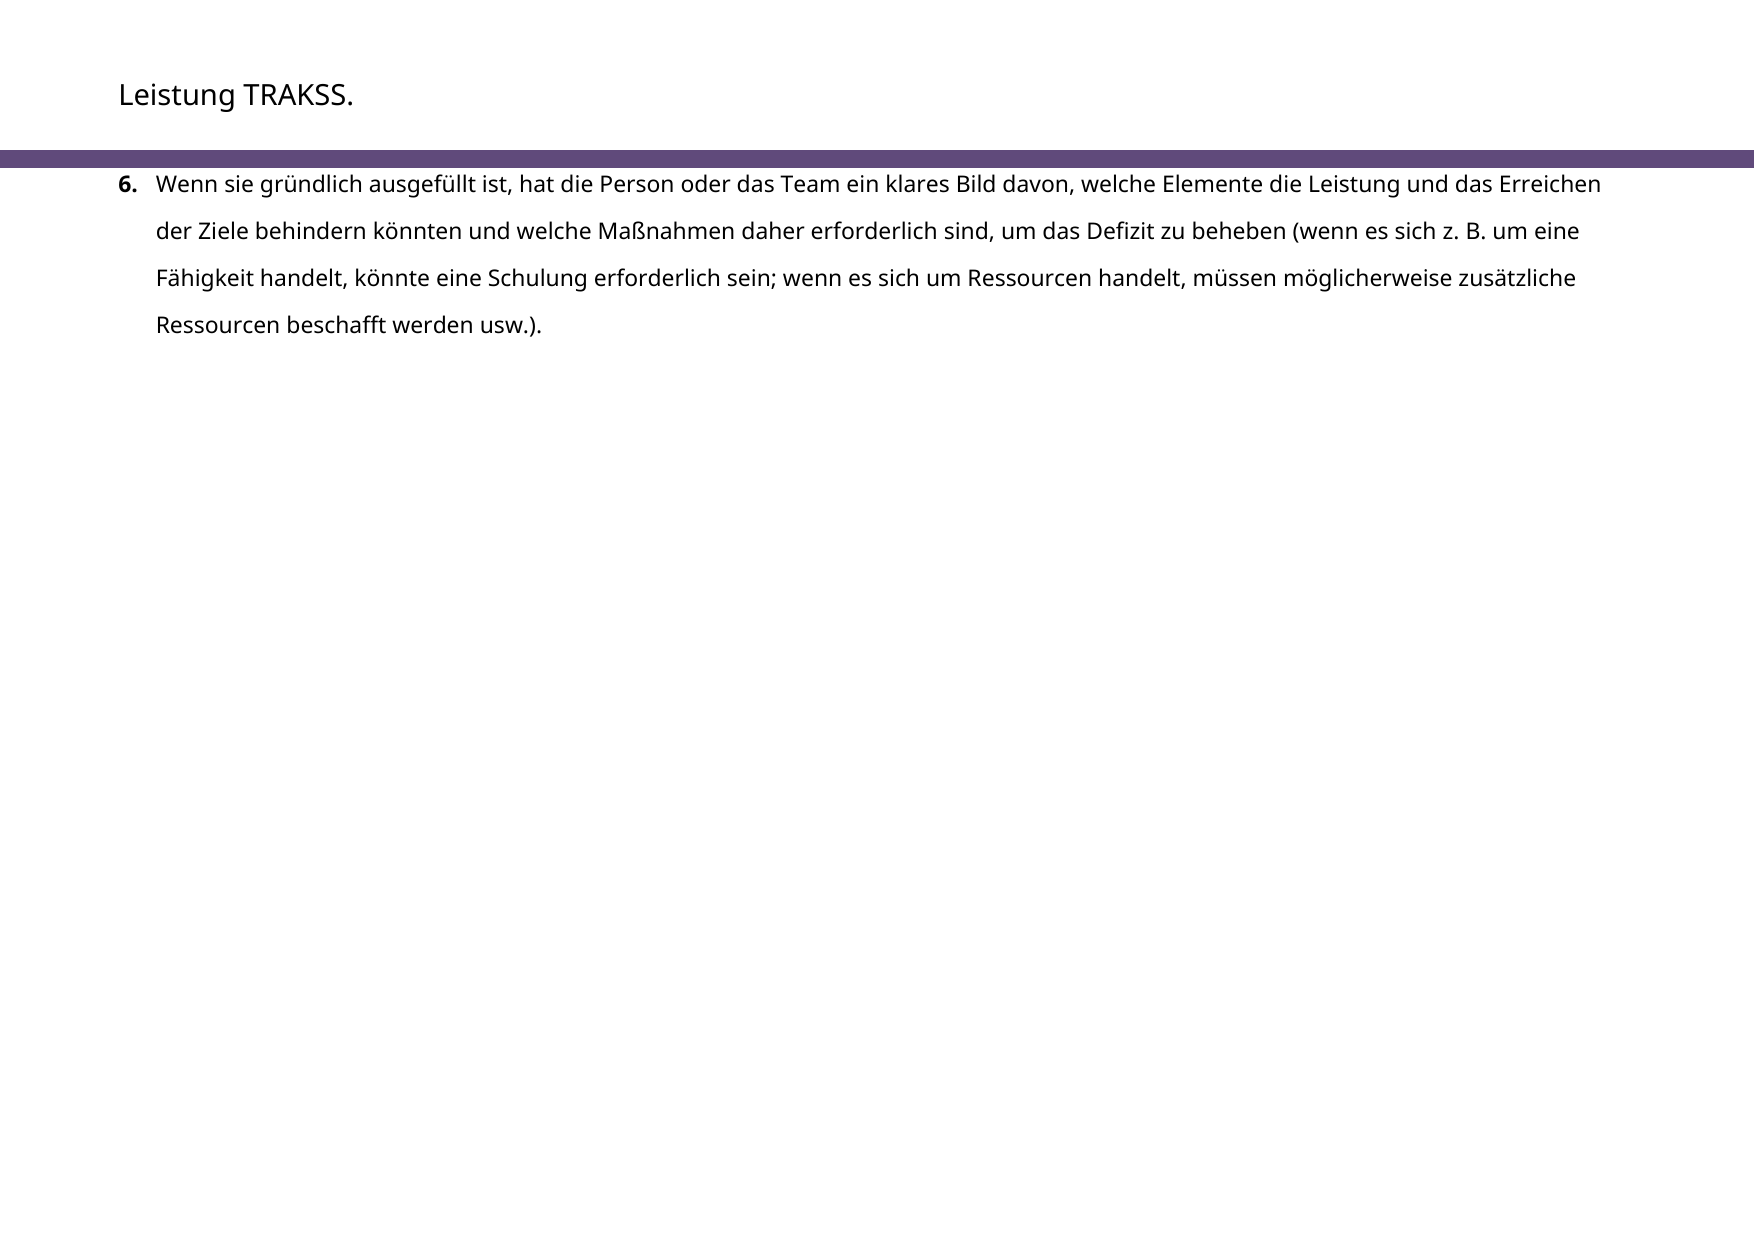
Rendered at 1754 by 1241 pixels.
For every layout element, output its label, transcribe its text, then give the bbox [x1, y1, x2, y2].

list Wenn sie gründlich ausgefüllt ist, hat die Person oder das Team ein klares Bild davon, welche Elemente die Leistung und das Erreichen der Ziele behindern könnten und welche Maßnahmen daher erforderlich sind, um das Defizit zu beheben (wenn es sich z. B. um eine Fähigkeit handelt, könnte eine Schulung erforderlich sein; wenn es sich um Ressourcen handelt, müssen möglicherweise zusätzliche Ressourcen beschafft werden usw.). [118, 168, 1636, 340]
